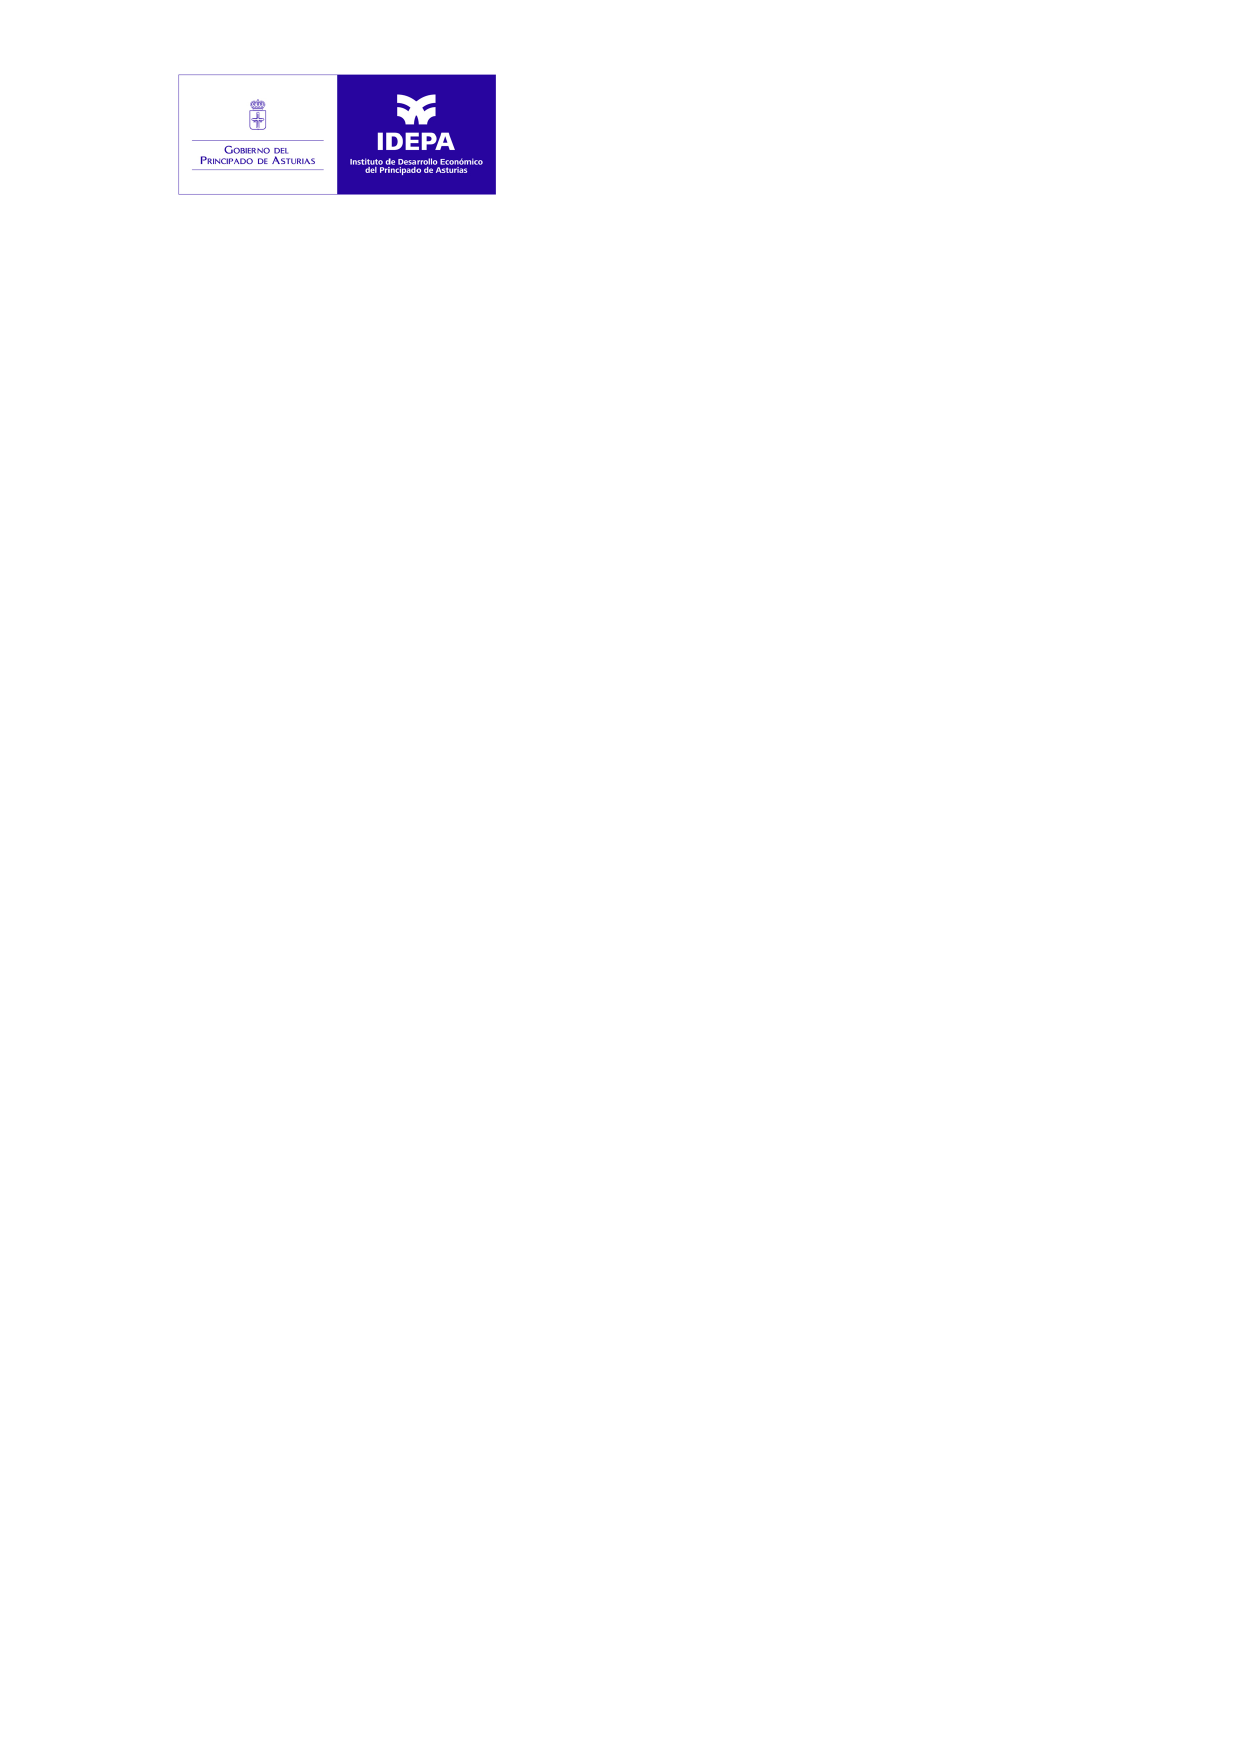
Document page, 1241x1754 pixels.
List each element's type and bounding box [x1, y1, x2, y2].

picture [177, 73, 496, 195]
